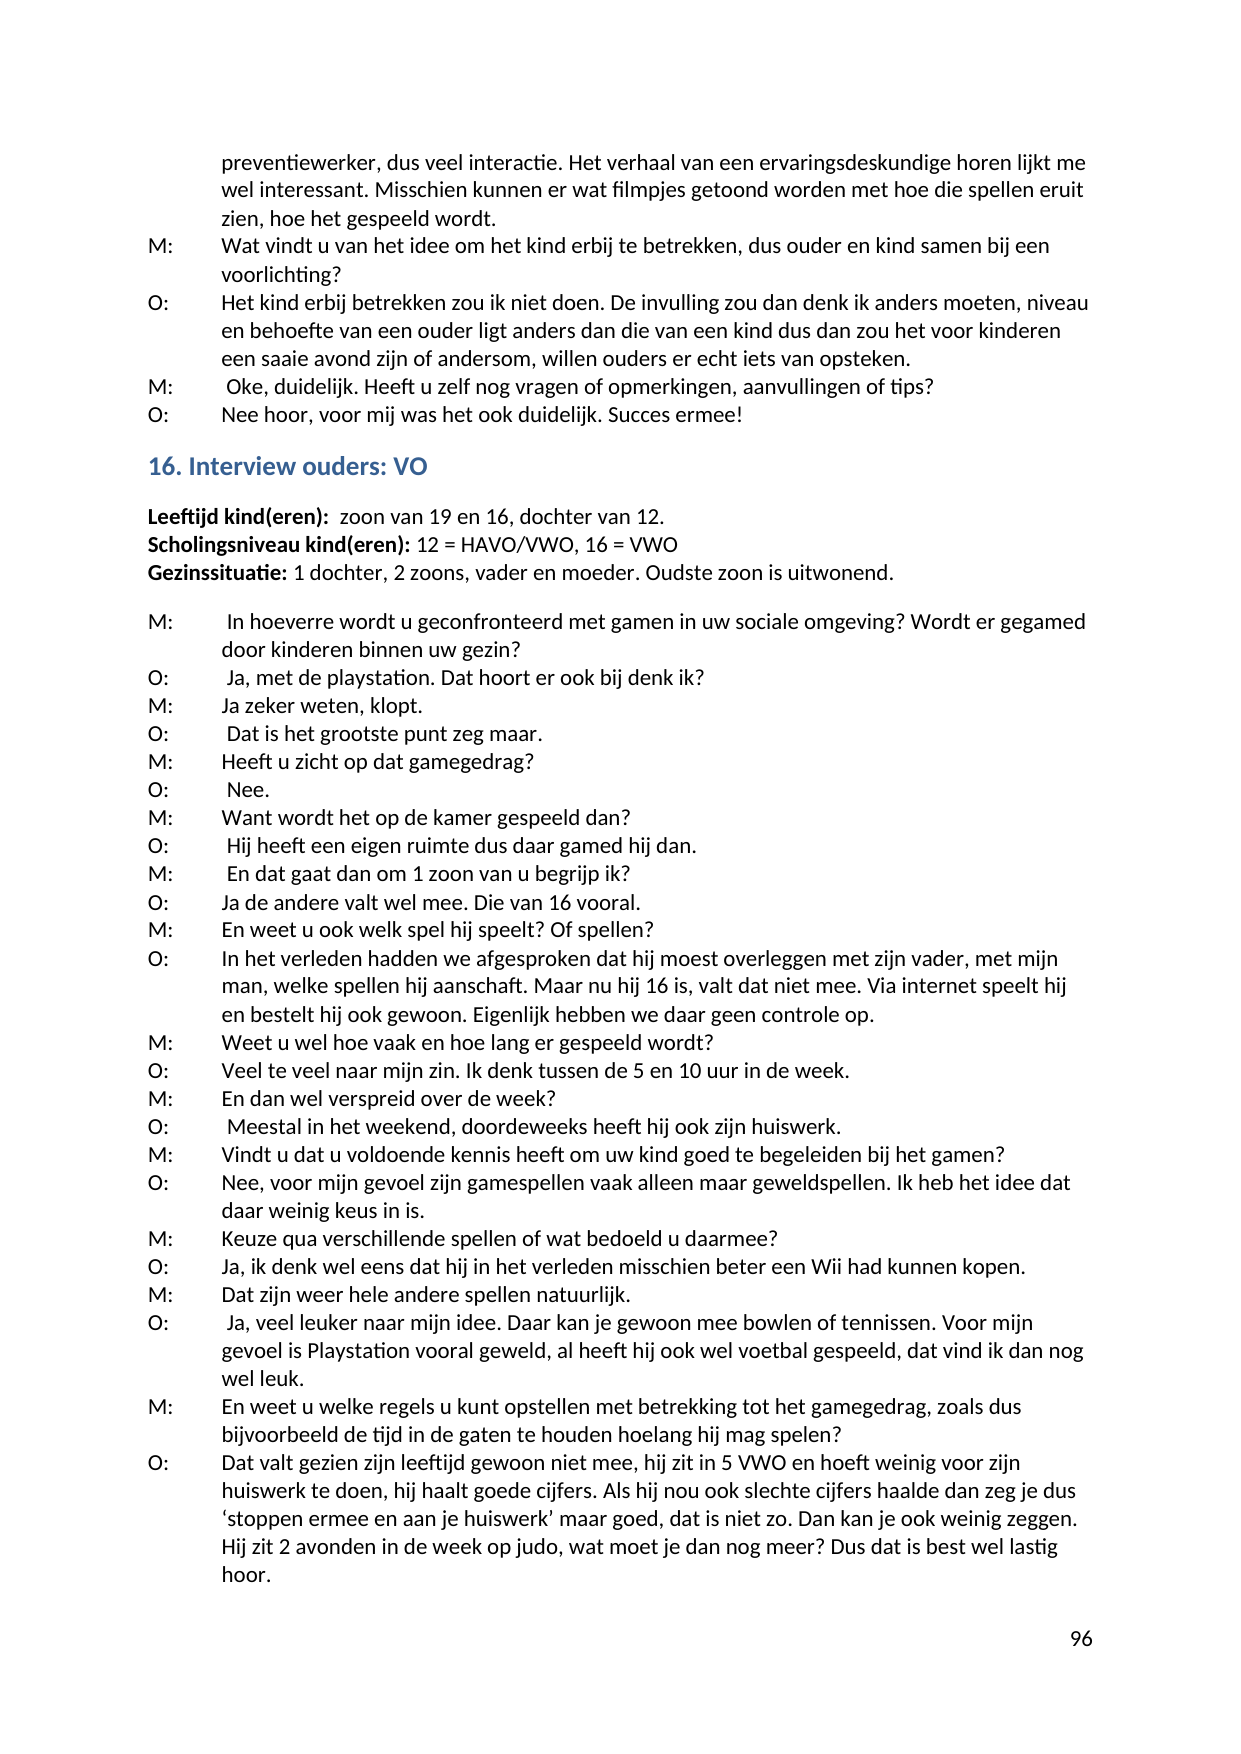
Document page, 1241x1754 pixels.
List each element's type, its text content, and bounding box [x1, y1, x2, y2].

text M: En weet u welke regels u kunt opstellen met betrekking tot het gamegedrag, zoals dus bijvoorbeeld de tijd in de gaten te houden hoelang hij mag spelen? [148, 1392, 1093, 1448]
text M: Oke, duidelijk. Heeft u zelf nog vragen of opmerkingen, aanvullingen of tips? [148, 372, 1093, 400]
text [148, 148, 1093, 232]
text M: Want wordt het op de kamer gespeeld dan? [148, 803, 1093, 832]
text M: Wat vindt u van het idee om het kind erbij te betrekken, dus ouder en kind samen bij een voorlichting? [148, 232, 1093, 288]
text M: Ja zeker weten, klopt. [148, 691, 1093, 719]
text O: Meestal in het weekend, doordeweeks heeft hij ook zijn huiswerk. [148, 1112, 1093, 1140]
text O: Nee hoor, voor mij was het ook duidelijk. Succes ermee! [148, 400, 1093, 428]
text O: Nee, voor mijn gevoel zijn gamespellen vaak alleen maar geweldspellen. Ik heb het idee dat daar weinig keus in is. [148, 1168, 1093, 1224]
text M: Heeft u zicht op dat gamegedrag? [148, 747, 1093, 776]
text M: En weet u ook welk spel hij speelt? Of spellen? [148, 916, 1093, 944]
text O: Ja de andere valt wel mee. Die van 16 vooral. [148, 888, 1093, 916]
text O: Dat is het grootste punt zeg maar. [148, 719, 1093, 747]
text O: Ja, met de playstation. Dat hoort er ook bij denk ik? [148, 663, 1093, 691]
text M: Dat zijn weer hele andere spellen natuurlijk. [148, 1280, 1093, 1308]
text 16. Interview ouders: VO [148, 449, 1093, 482]
text M: Weet u wel hoe vaak en hoe lang er gespeeld wordt? [148, 1028, 1093, 1056]
text O: Veel te veel naar mijn zin. Ik denk tussen de 5 en 10 uur in de week. [148, 1056, 1093, 1084]
text M: En dat gaat dan om 1 zoon van u begrijp ik? [148, 859, 1093, 888]
text O: Hij heeft een eigen ruimte dus daar gamed hij dan. [148, 832, 1093, 859]
text Leeftijd kind(eren): zoon van 19 en 16, dochter van 12. Scholingsniveau kind(eren): 12 = HAVO/VWO, 16 = VWO Gezinssituatie: 1 dochter, 2 zoons, vader en moeder. Oudste zoon is uitwonend. [148, 502, 1093, 587]
text O: In het verleden hadden we afgesproken dat hij moest overleggen met zijn vader, met mijn man, welke spellen hij aanschaft. Maar nu hij 16 is, valt dat niet mee. Via internet speelt hij en bestelt hij ook gewoon. Eigenlijk hebben we daar geen controle op. [148, 944, 1093, 1028]
text O: Ja, ik denk wel eens dat hij in het verleden misschien beter een Wii had kunnen kopen. [148, 1252, 1093, 1280]
text M: Keuze qua verschillende spellen of wat bedoeld u daarmee? [148, 1224, 1093, 1252]
text O: Ja, veel leuker naar mijn idee. Daar kan je gewoon mee bowlen of tennissen. Voor mijn gevoel is Playstation vooral geweld, al heeft hij ook wel voetbal gespeeld, dat vind ik dan nog wel leuk. [148, 1308, 1093, 1392]
text M: Vindt u dat u voldoende kennis heeft om uw kind goed te begeleiden bij het gamen? [148, 1140, 1093, 1168]
text M: En dan wel verspreid over de week? [148, 1084, 1093, 1112]
text O: Dat valt gezien zijn leeftijd gewoon niet mee, hij zit in 5 VWO en hoeft weinig voor zijn huiswerk te doen, hij haalt goede cijfers. Als hij nou ook slechte cijfers haalde dan zeg je dus ‘stoppen ermee en aan je huiswerk’ maar goed, dat is niet zo. Dan kan je ook weinig zeggen. Hij zit 2 avonden in de week op judo, wat moet je dan nog meer? Dus dat is best wel lastig hoor. [148, 1448, 1093, 1588]
text M: In hoeverre wordt u geconfronteerd met gamen in uw sociale omgeving? Wordt er gegamed door kinderen binnen uw gezin? [148, 607, 1093, 663]
text O: Nee. [148, 776, 1093, 803]
text O: Het kind erbij betrekken zou ik niet doen. De invulling zou dan denk ik anders moeten, niveau en behoefte van een ouder ligt anders dan die van een kind dus dan zou het voor kinderen een saaie avond zijn of andersom, willen ouders er echt iets van opsteken. [148, 288, 1093, 372]
